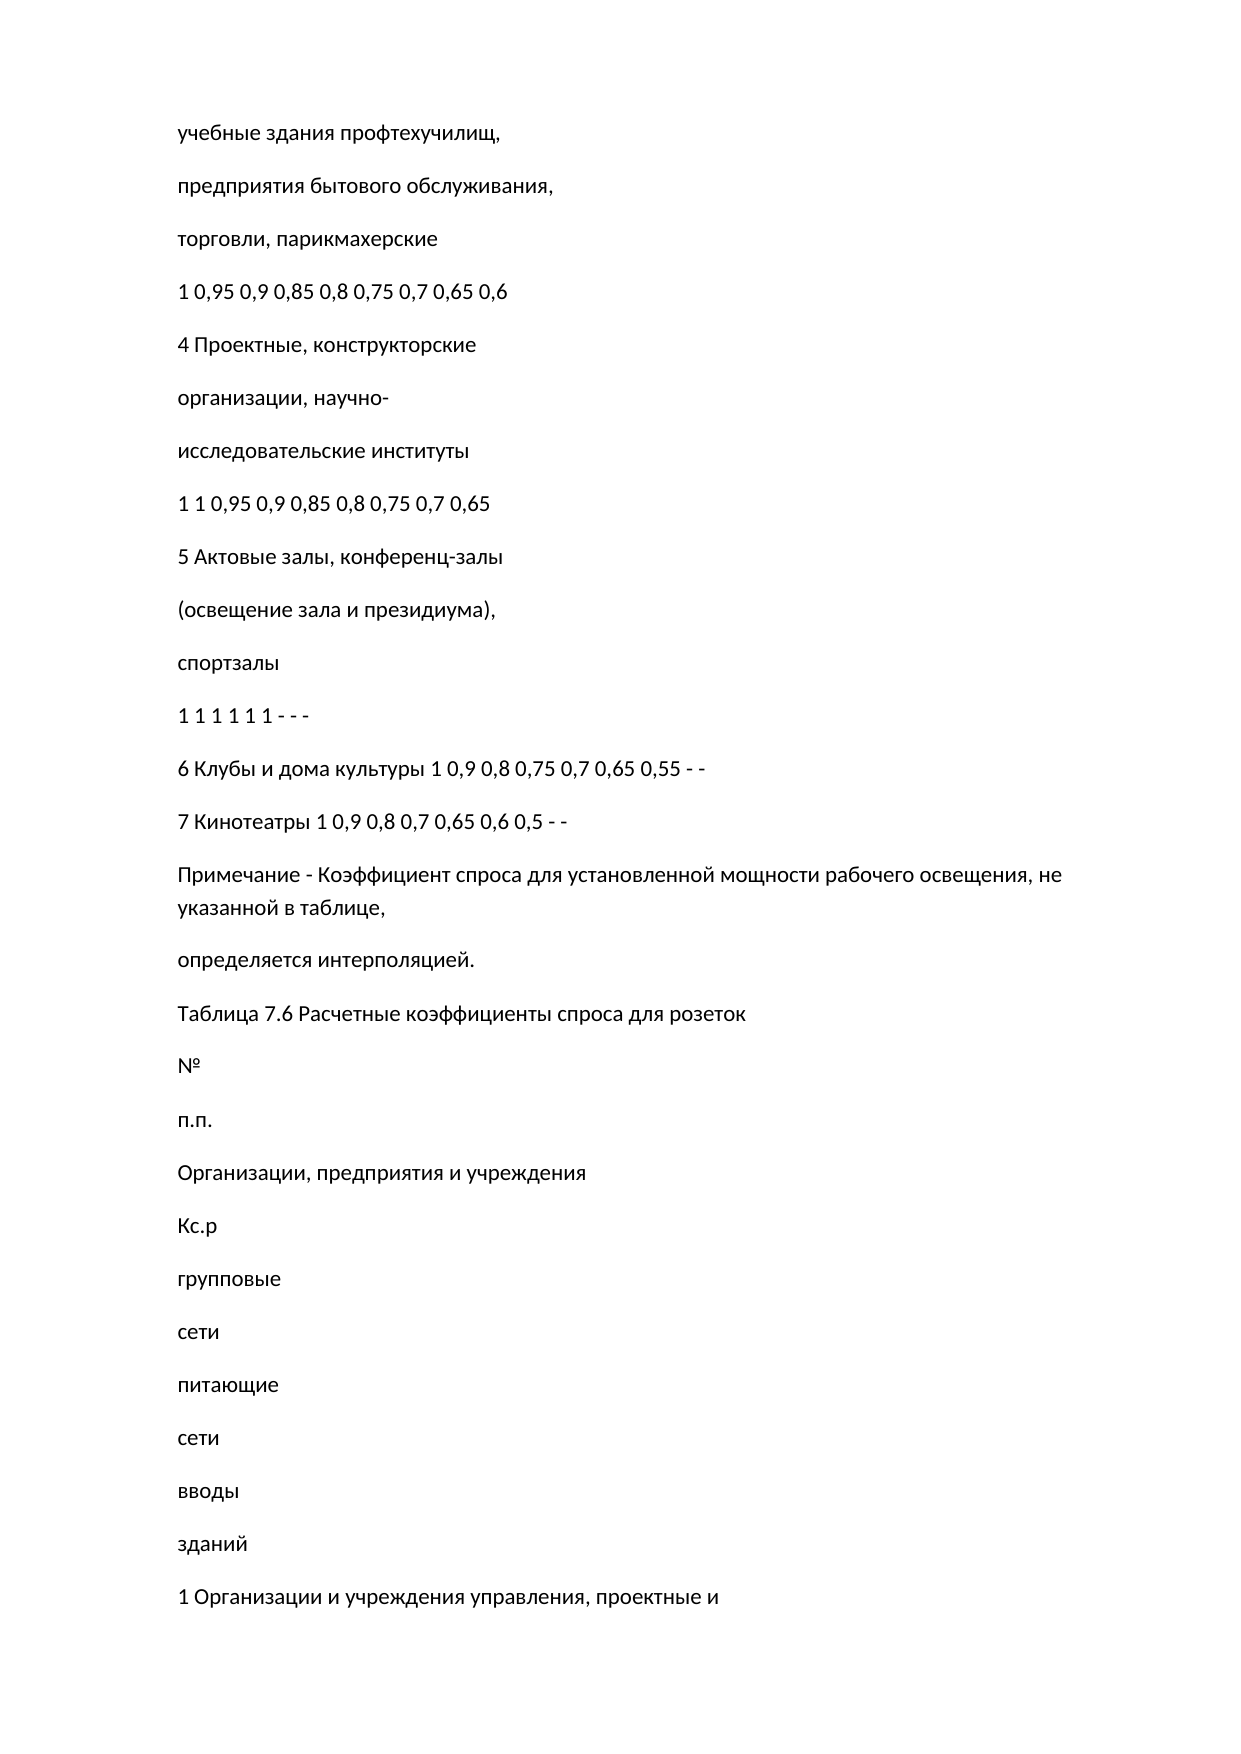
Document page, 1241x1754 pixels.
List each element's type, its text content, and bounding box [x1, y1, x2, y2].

text 1 0,95 0,9 0,85 0,8 0,75 0,7 0,65 0,6 [177, 277, 1152, 305]
text Организации, предприятия и учреждения [177, 1158, 1152, 1186]
text Таблица 7.6 Расчетные коэффициенты спроса для розеток [177, 999, 1152, 1027]
text определяется интерполяцией. [177, 946, 1152, 974]
text 1 1 0,95 0,9 0,85 0,8 0,75 0,7 0,65 [177, 489, 1152, 517]
text спортзалы [177, 648, 1152, 676]
text Кс.р [177, 1211, 1152, 1239]
text № [177, 1052, 1152, 1080]
text вводы [177, 1476, 1152, 1504]
text организации, научно- [177, 383, 1152, 411]
text групповые [177, 1264, 1152, 1292]
text п.п. [177, 1105, 1152, 1133]
text 4 Проектные, конструкторские [177, 330, 1152, 358]
text 6 Клубы и дома культуры 1 0,9 0,8 0,75 0,7 0,65 0,55 - - [177, 754, 1152, 782]
text предприятия бытового обслуживания, [177, 171, 1152, 199]
text исследовательские институты [177, 436, 1152, 464]
text зданий [177, 1529, 1152, 1557]
text Примечание - Коэффициент спроса для установленной мощности рабочего освещения, не указанной в таблице, [177, 860, 1152, 921]
text 1 1 1 1 1 1 - - - [177, 701, 1152, 729]
text учебные здания профтехучилищ, [177, 118, 1152, 146]
text 7 Кинотеатры 1 0,9 0,8 0,7 0,65 0,6 0,5 - - [177, 807, 1152, 835]
text 1 Организации и учреждения управления, проектные и [177, 1582, 1152, 1610]
text сети [177, 1423, 1152, 1451]
text сети [177, 1317, 1152, 1345]
text 5 Актовые залы, конференц-залы [177, 542, 1152, 570]
text торговли, парикмахерские [177, 224, 1152, 252]
text (освещение зала и президиума), [177, 595, 1152, 623]
text питающие [177, 1370, 1152, 1398]
